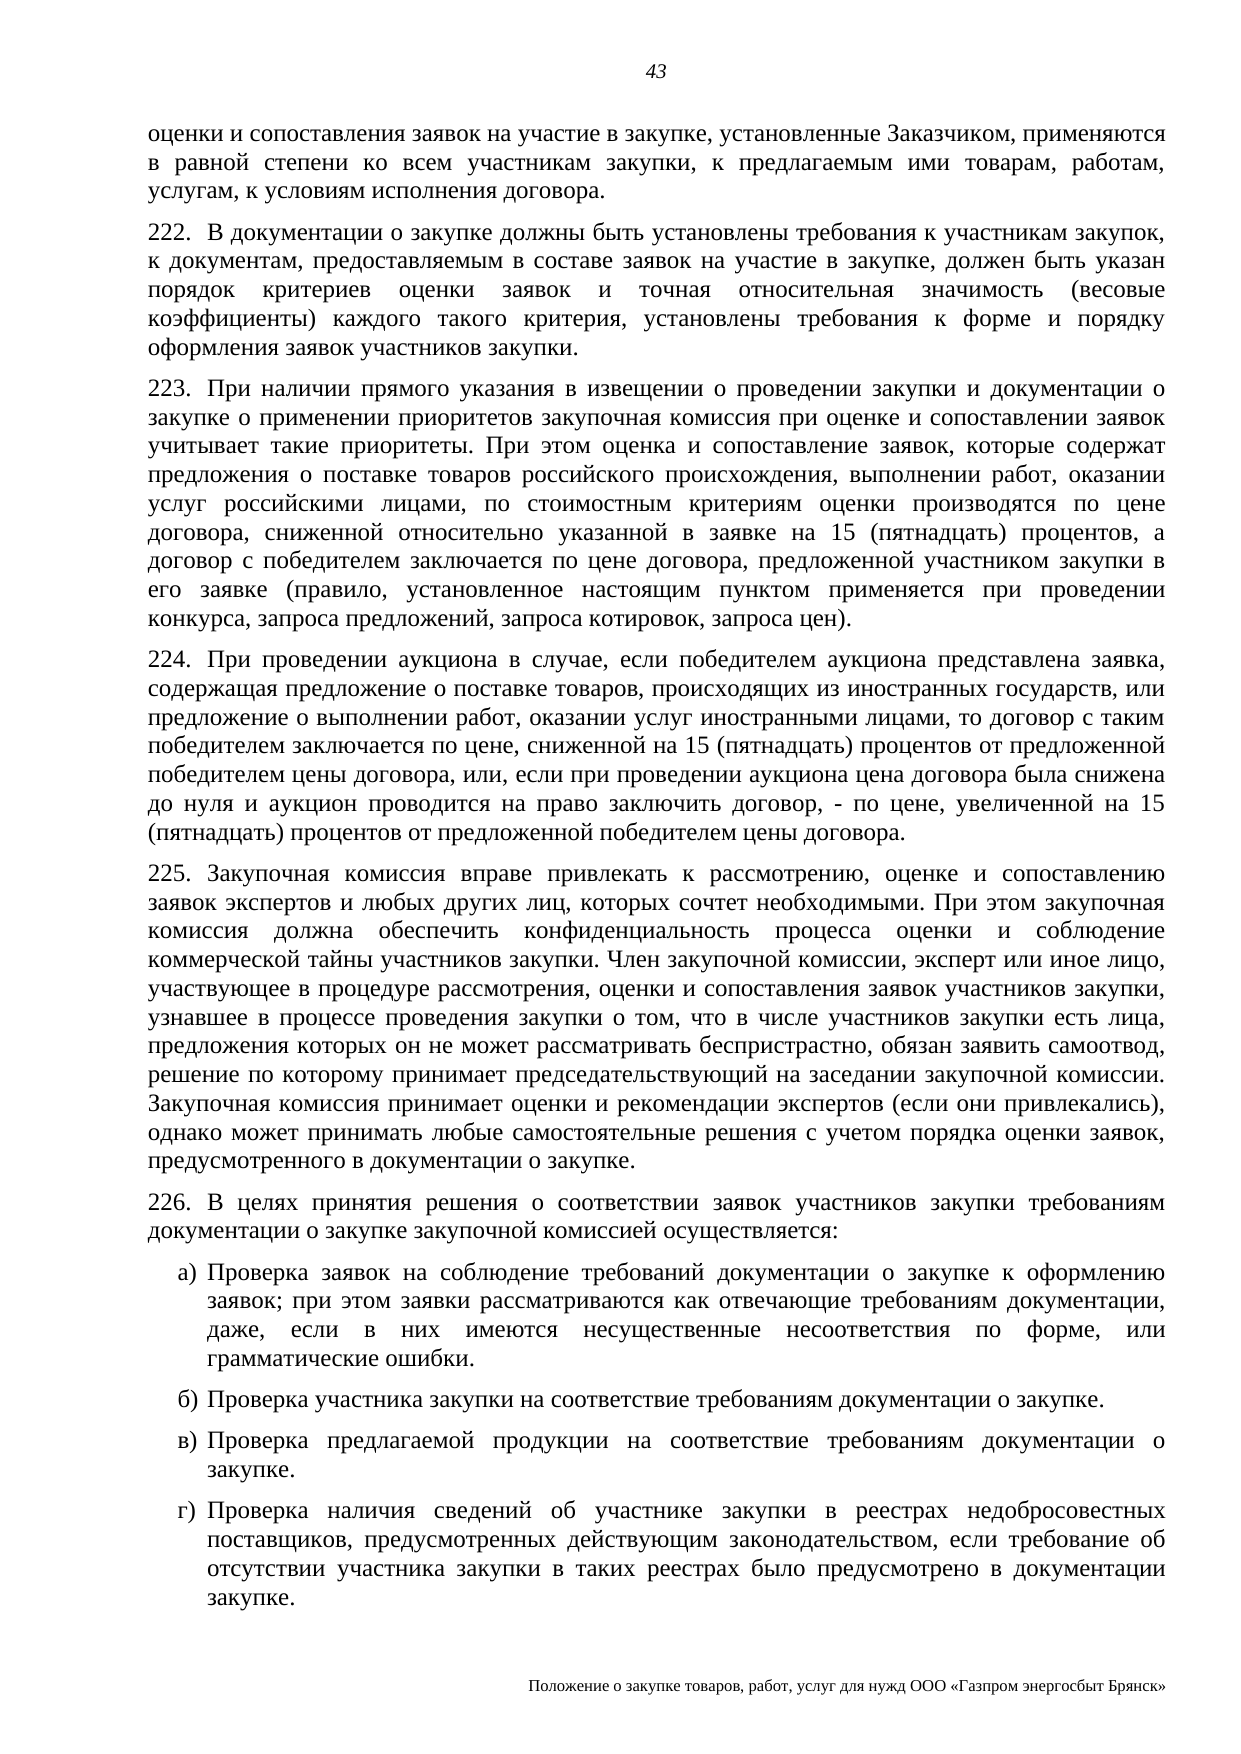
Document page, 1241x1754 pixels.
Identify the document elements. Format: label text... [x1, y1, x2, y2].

list Проверка заявок на соблюдение требований документации о закупке к оформлению заявок; при этом заявки рассматриваются как отвечающие требованиям документации, даже, если в них имеются несущественные несоответствия по форме, или грамматические ошибки. [177, 1257, 1166, 1372]
list Закупочная комиссия вправе привлекать к рассмотрению, оценке и сопоставлению заявок экспертов и любых других лиц, которых сочтет необходимыми. При этом закупочная комиссия должна обеспечить конфиденциальность процесса оценки и соблюдение коммерческой тайны участников закупки. Член закупочной комиссии, эксперт или иное лицо, участвующее в процедуре рассмотрения, оценки и сопоставления заявок участников закупки, узнавшее в процессе проведения закупки о том, что в числе участников закупки есть лица, предложения которых он не может рассматривать беспристрастно, обязан заявить самоотвод, решение по которому принимает председательствующий на заседании закупочной комиссии. Закупочная комиссия принимает оценки и рекомендации экспертов (если они привлекались), однако может принимать любые самостоятельные решения с учетом порядка оценки заявок, предусмотренного в документации о закупке. [148, 858, 1166, 1174]
list В документации о закупке должны быть установлены требования к участникам закупок, к документам, предоставляемым в составе заявок на участие в закупке, должен быть указан порядок критериев оценки заявок и точная относительная значимость (весовые коэффициенты) каждого такого критерия, установлены требования к форме и порядку оформления заявок участников закупки. [148, 217, 1166, 361]
list Проверка предлагаемой продукции на соответствие требованиям документации о закупке. [177, 1426, 1166, 1483]
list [148, 118, 1166, 204]
list При наличии прямого указания в извещении о проведении закупки и документации о закупке о применении приоритетов закупочная комиссия при оценке и сопоставлении заявок учитывает такие приоритеты. При этом оценка и сопоставление заявок, которые содержат предложения о поставке товаров российского происхождения, выполнении работ, оказании услуг российскими лицами, по стоимостным критериям оценки производятся по цене договора, сниженной относительно указанной в заявке на 15 (пятнадцать) процентов, а договор с победителем заключается по цене договора, предложенной участником закупки в его заявке (правило, установленное настоящим пунктом применяется при проведении конкурса, запроса предложений, запроса котировок, запроса цен). [148, 373, 1166, 632]
list При проведении аукциона в случае, если победителем аукциона представлена заявка, содержащая предложение о поставке товаров, происходящих из иностранных государств, или предложение о выполнении работ, оказании услуг иностранными лицами, то договор с таким победителем заключается по цене, сниженной на 15 (пятнадцать) процентов от предложенной победителем цены договора, или, если при проведении аукциона цена договора была снижена до нуля и аукцион проводится на право заключить договор, - по цене, увеличенной на 15 (пятнадцать) процентов от предложенной победителем цены договора. [148, 644, 1166, 846]
list В целях принятия решения о соответствии заявок участников закупки требованиям документации о закупке закупочной комиссией осуществляется: [148, 1187, 1166, 1244]
list Проверка участника закупки на соответствие требованиям документации о закупке. [177, 1384, 1166, 1413]
list Проверка наличия сведений об участнике закупки в реестрах недобросовестных поставщиков, предусмотренных действующим законодательством, если требование об отсутствии участника закупки в таких реестрах было предусмотрено в документации закупке. [177, 1496, 1166, 1611]
